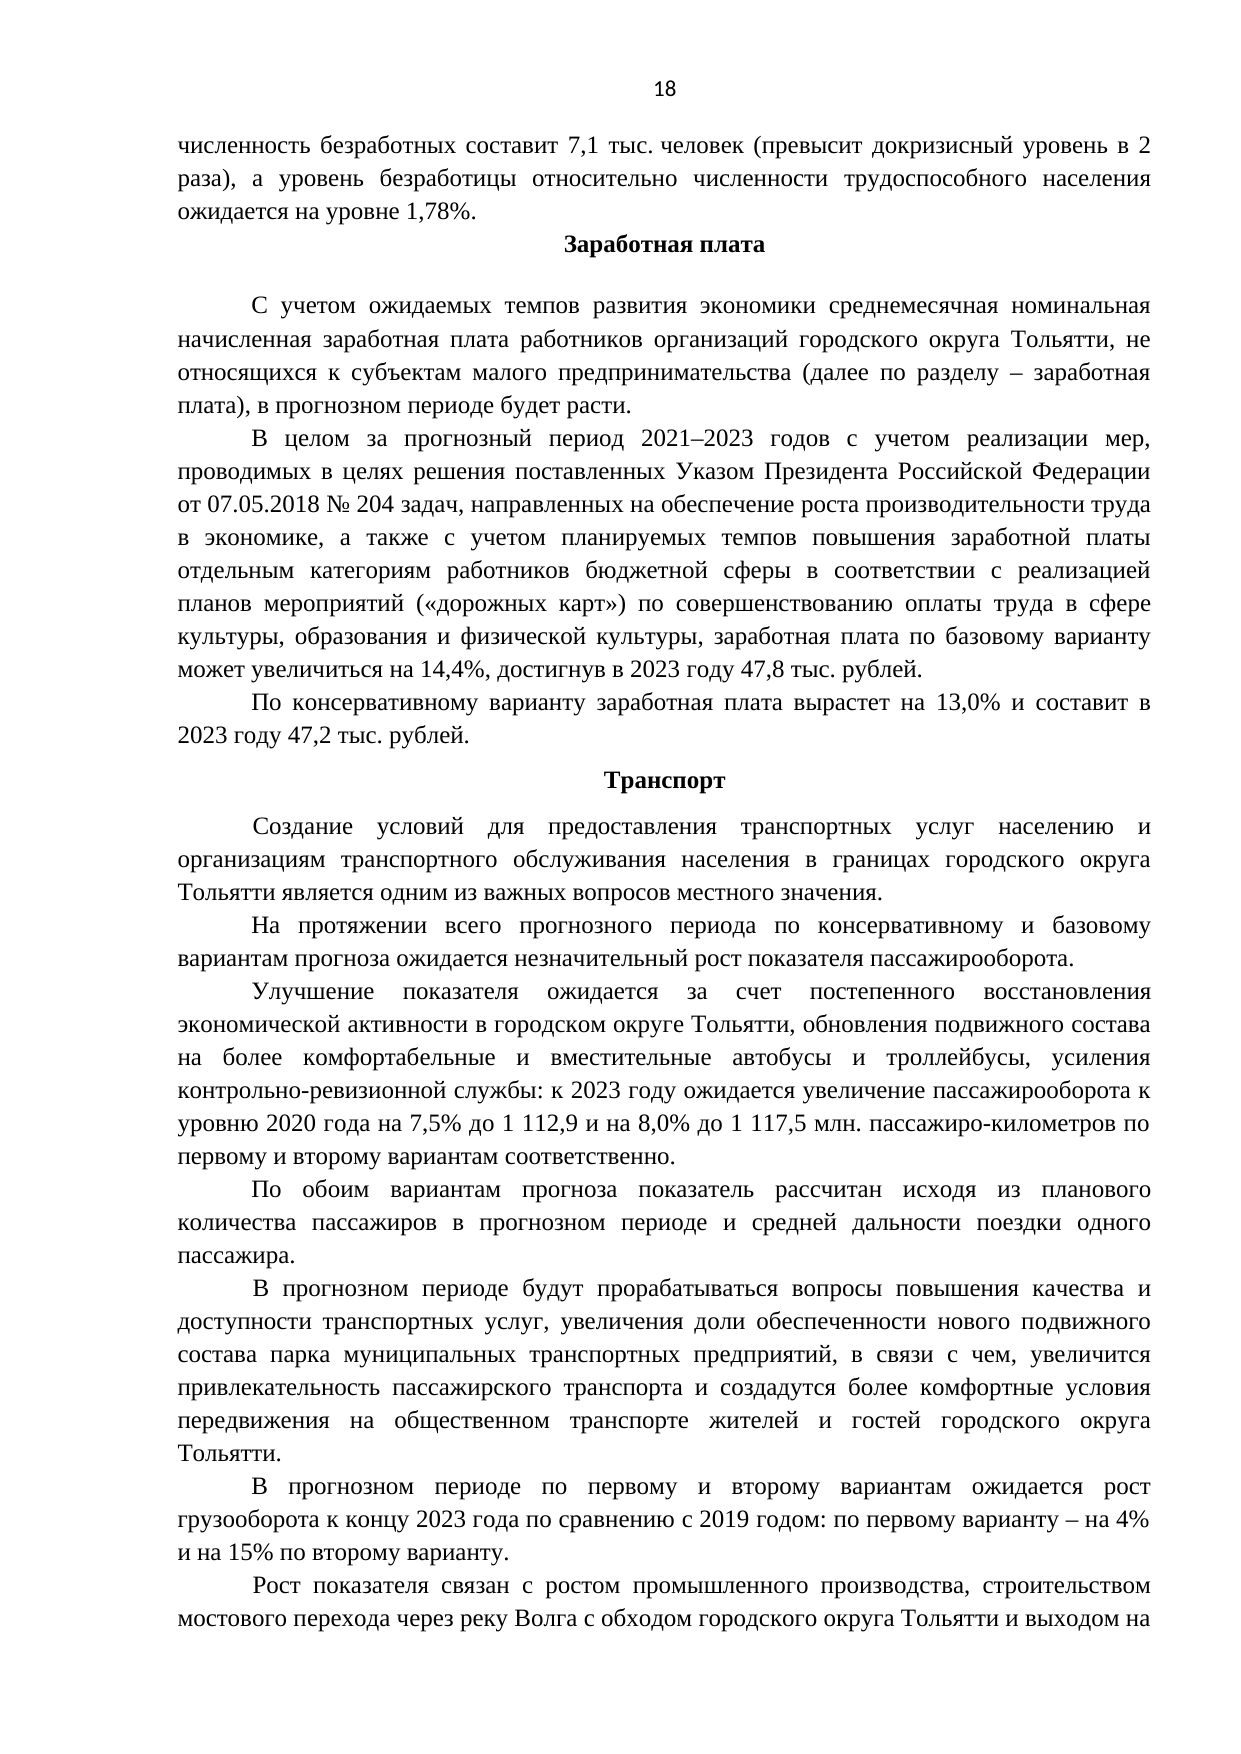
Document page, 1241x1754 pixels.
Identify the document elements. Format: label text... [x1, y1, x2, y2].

text В прогнозном периоде по первому и второму вариантам ожидается рост грузооборота к концу 2023 года по сравнению с 2019 годом: по первому варианту – на 4% и на 15% по второму варианту. [177, 1471, 1152, 1566]
list По обоим вариантам прогноза показатель рассчитан исходя из планового количества пассажиров в прогнозном периоде и средней дальности поездки одного пассажира. [177, 1174, 1152, 1269]
text Создание условий для предоставления транспортных услуг населению и организациям транспортного обслуживания населения в границах городского округа Тольятти является одним из важных вопросов местного значения. [177, 811, 1152, 906]
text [177, 1570, 1152, 1632]
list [177, 130, 1152, 224]
list Заработная плата [177, 229, 1152, 258]
list По консервативному варианту заработная плата вырастет на 13,0% и составит в 2023 году 47,2 тыс. рублей. [177, 687, 1152, 749]
text В прогнозном периоде будут прорабатываться вопросы повышения качества и доступности транспортных услуг, увеличения доли обеспеченности нового подвижного состава парка муниципальных транспортных предприятий, в связи с чем, увеличится привлекательность пассажирского транспорта и создадутся более комфортные условия передвижения на общественном транспорте жителей и гостей городского округа Тольятти. [177, 1273, 1152, 1467]
text На протяжении всего прогнозного периода по консервативному и базовому вариантам прогноза ожидается незначительный рост показателя пассажирооборота. [177, 910, 1152, 972]
list С учетом ожидаемых темпов развития экономики среднемесячная номинальная начисленная заработная плата работников организаций городского округа Тольятти, не относящихся к субъектам малого предпринимательства (далее по разделу – заработная плата), в прогнозном периоде будет расти. [177, 291, 1152, 418]
text Улучшение показателя ожидается за счет постепенного восстановления экономической активности в городском округе Тольятти, обновления подвижного состава на более комфортабельные и вместительные автобусы и троллейбусы, усиления контрольно-ревизионной службы: к 2023 году ожидается увеличение пассажирооборота к уровню 2020 года на 7,5% до 1 112,9 и на 8,0% до 1 117,5 млн. пассажиро-километров по первому и второму вариантам соответственно. [177, 976, 1152, 1170]
text Транспорт [177, 765, 1152, 794]
list В целом за прогнозный период 2021–2023 годов с учетом реализации мер, проводимых в целях решения поставленных Указом Президента Российской Федерации от 07.05.2018 № 204 задач, направленных на обеспечение роста производительности труда в экономике, а также с учетом планируемых темпов повышения заработной платы отдельным категориям работников бюджетной сферы в соответствии с реализацией планов мероприятий («дорожных карт») по совершенствованию оплаты труда в сфере культуры, образования и физической культуры, заработная плата по базовому варианту может увеличиться на 14,4%, достигнув в 2023 году 47,8 тыс. рублей. [177, 423, 1152, 683]
